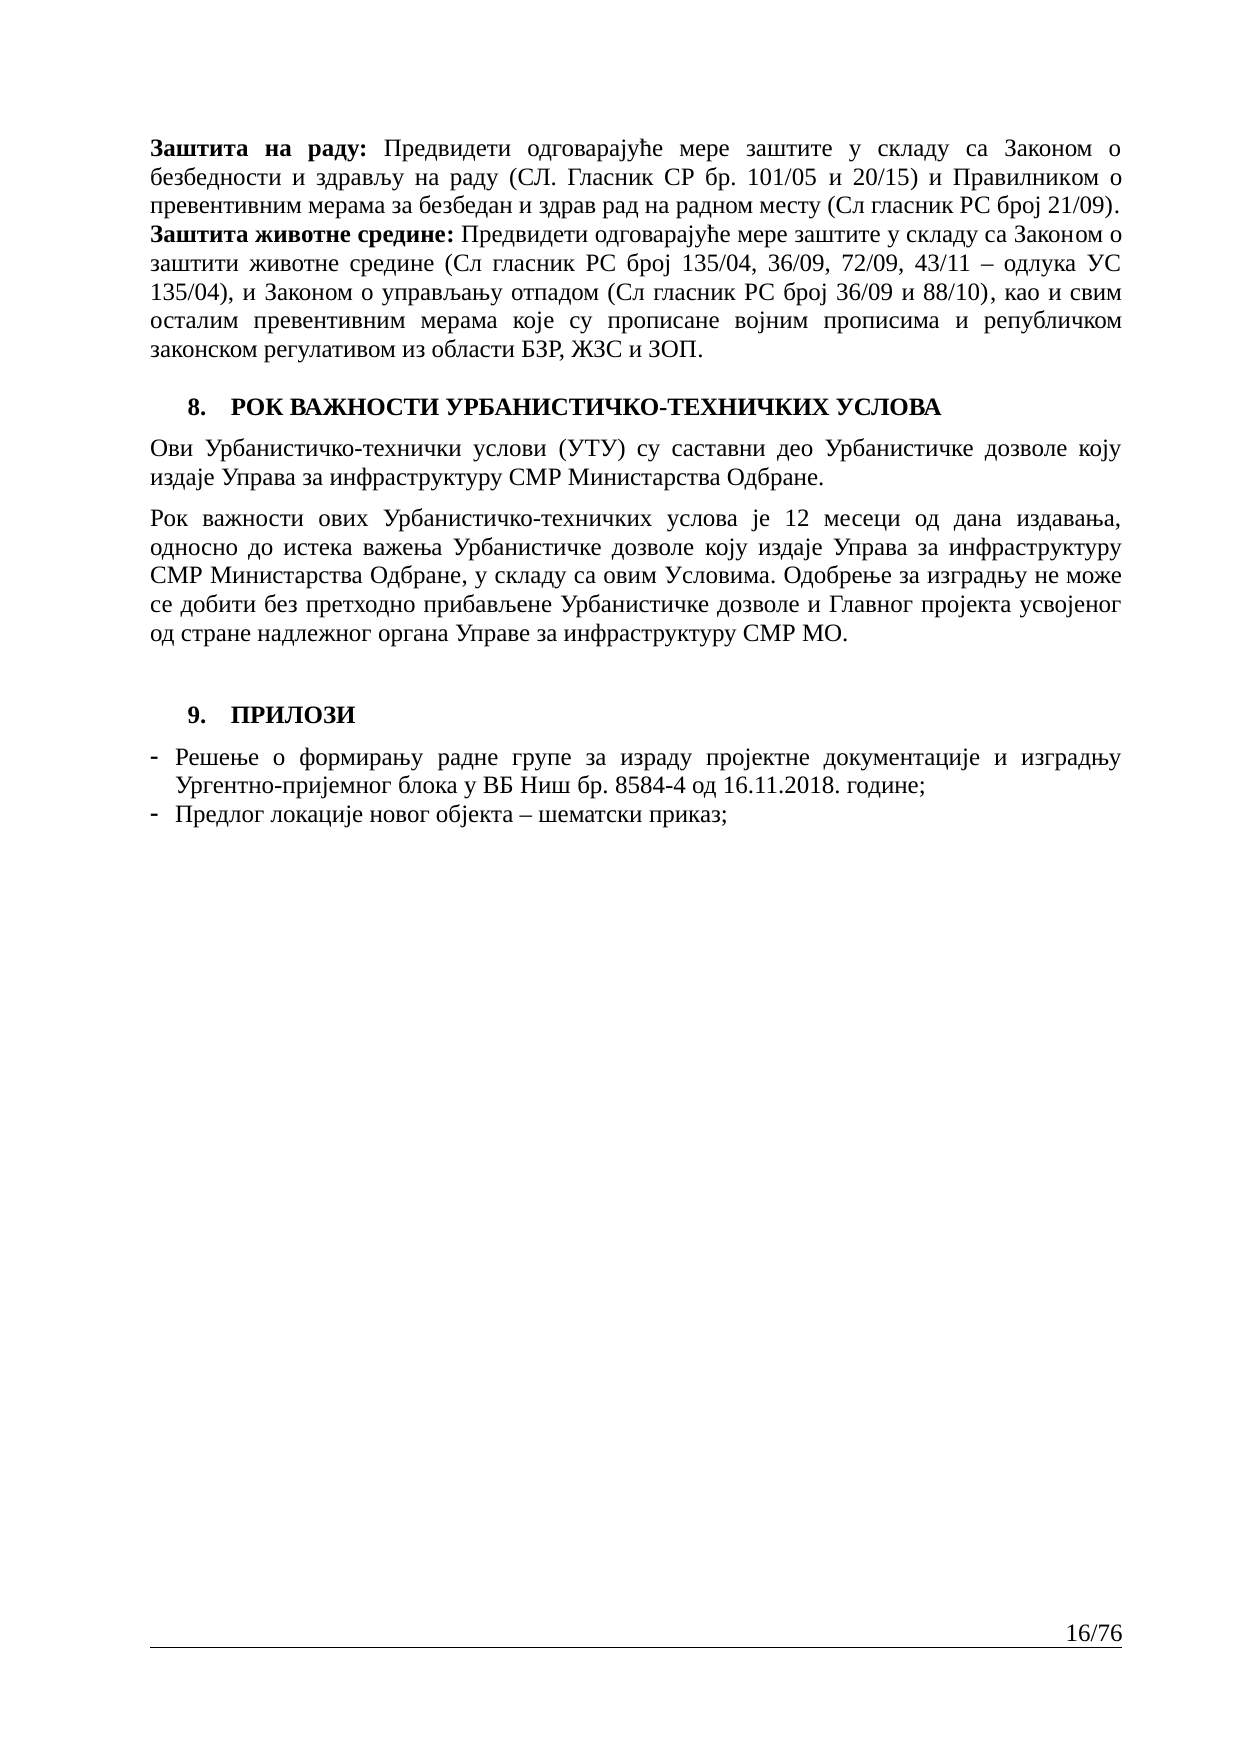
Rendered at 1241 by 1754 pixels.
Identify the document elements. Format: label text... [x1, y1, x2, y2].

text Заштита на раду: Предвидети одговарајуће мере заштите у складу са Законом о безбедности и здрављу на раду (СЛ. Гласник СР бр. 101/05 и 20/15) и Правилником о превентивним мерама за безбедан и здрав рад на радном месту (Сл гласник РС број 21/09). [150, 133, 1122, 219]
text Заштита животне средине: Предвидети одговарајуће мере заштите у складу са Законом о заштити животне средине (Сл гласник РС број 135/04, 36/09, 72/09, 43/11 – одлука УС 135/04), и Законом о управљању отпадом (Сл гласник РС број 36/09 и 88/10), као и свим осталим превентивним мерама које су прописане војним прописима и републичком законском регулативом из области БЗР, ЖЗС и ЗОП. [150, 219, 1122, 363]
text Рок важности ових Урбанистичко-техничких услова је 12 месеци од дана издавања, односно до истека важења Урбанистичке дозволе коју издаје Управа за инфраструктуру СМР Министарства Одбране, у складу са овим Условима. Одобрење за изградњу не може се добити без претходно прибављене Урбанистичке дозволе и Главног пројекта усвојеног од стране надлежног органа Управе за инфраструктуру СМР МО. [150, 503, 1122, 647]
list Решење о формирању радне групе за израду пројектне документације и изградњу Ургентно-пријемног блока у ВБ Ниш бр. 8584-4 од 16.11.2018. године; [150, 742, 1122, 799]
list ПРИЛОЗИ [187, 700, 1122, 729]
text Ови Урбанистичко-технички услови (УТУ) су саставни део Урбанистичке дозволе коју издаје Управа за инфраструктуру СМР Министарства Одбране. [150, 433, 1122, 490]
list Предлог локације новог објекта – шематски приказ; [150, 799, 1122, 828]
list РОК ВАЖНОСТИ УРБАНИСТИЧКО-ТЕХНИЧКИХ УСЛОВА [187, 392, 1122, 420]
